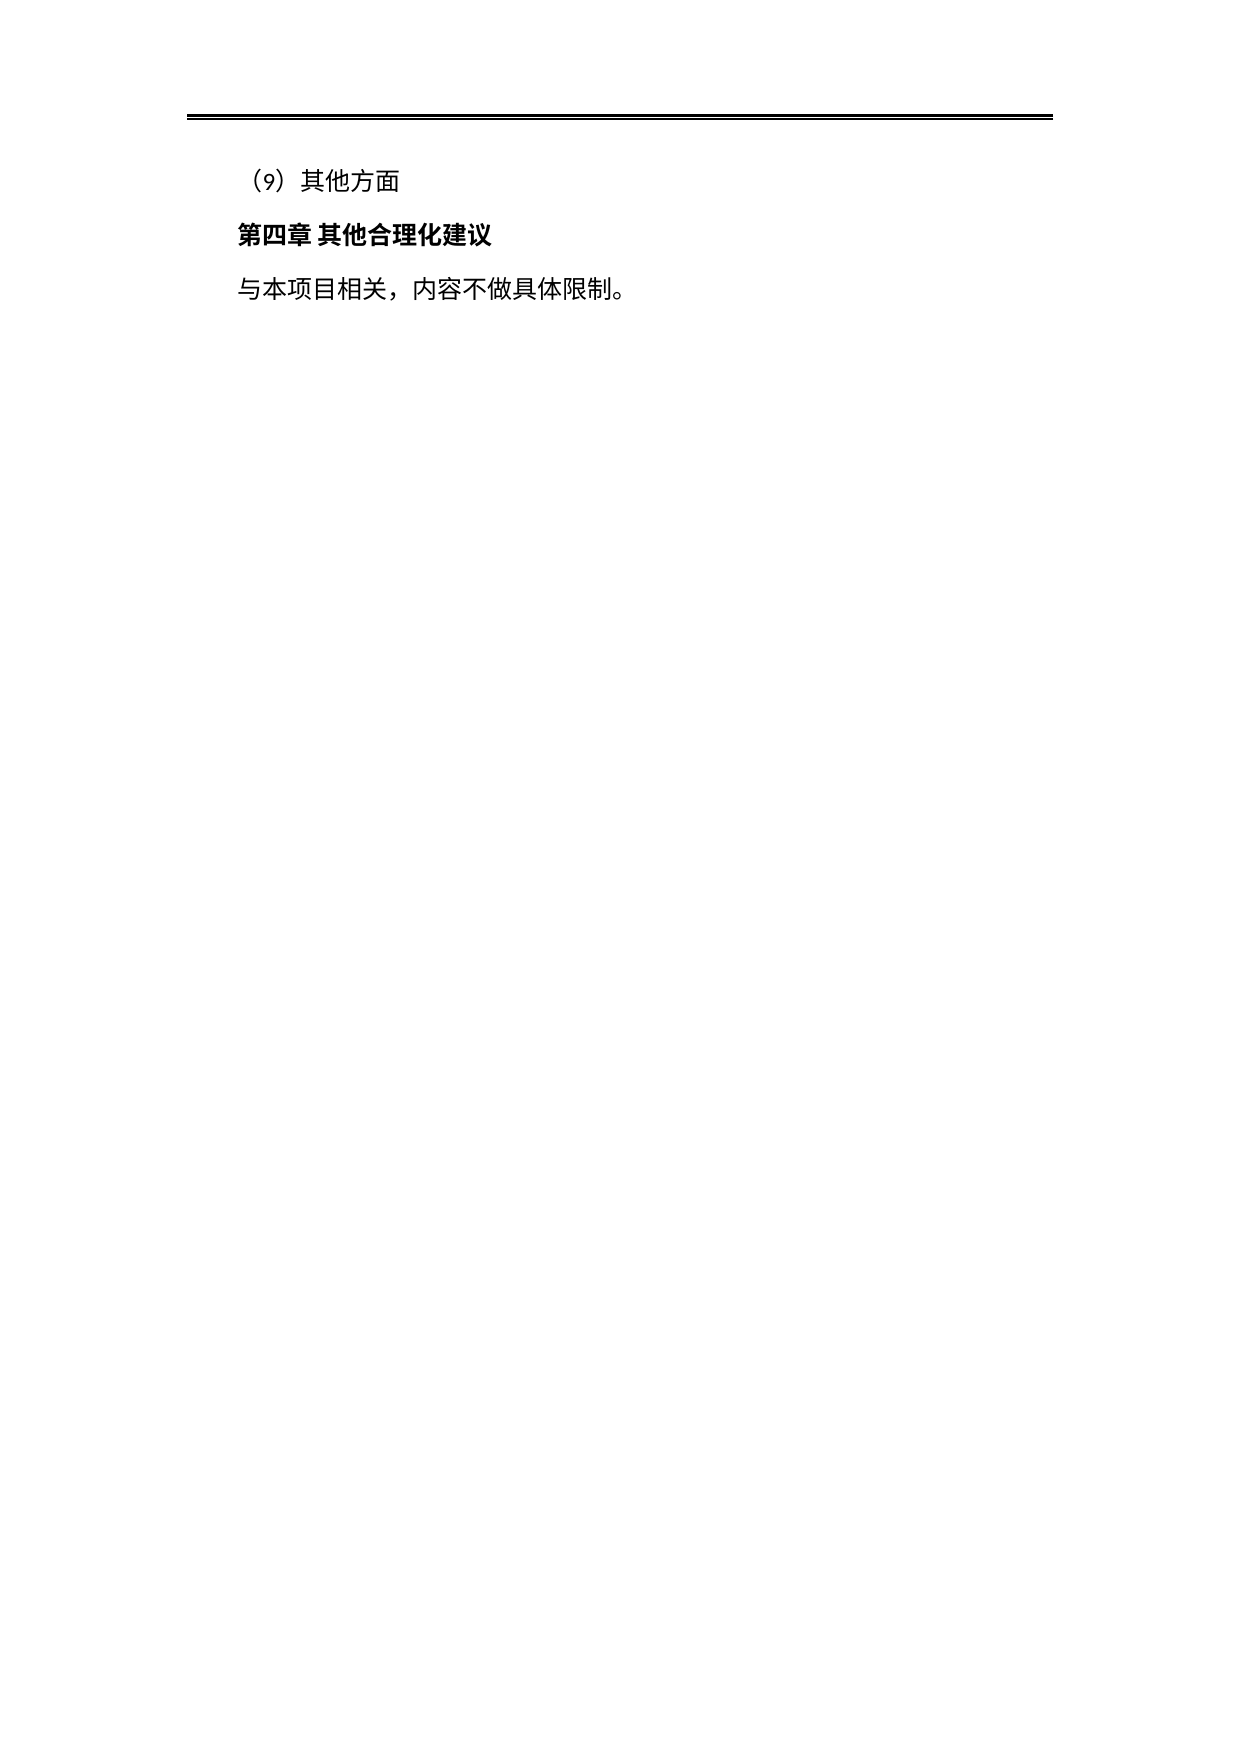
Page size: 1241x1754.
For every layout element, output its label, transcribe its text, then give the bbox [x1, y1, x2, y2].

text 第四章 其他合理化建议 [187, 216, 1053, 252]
text （9）其他方面 [187, 161, 1053, 197]
text 与本项目相关，内容不做具体限制。 [187, 270, 1053, 306]
